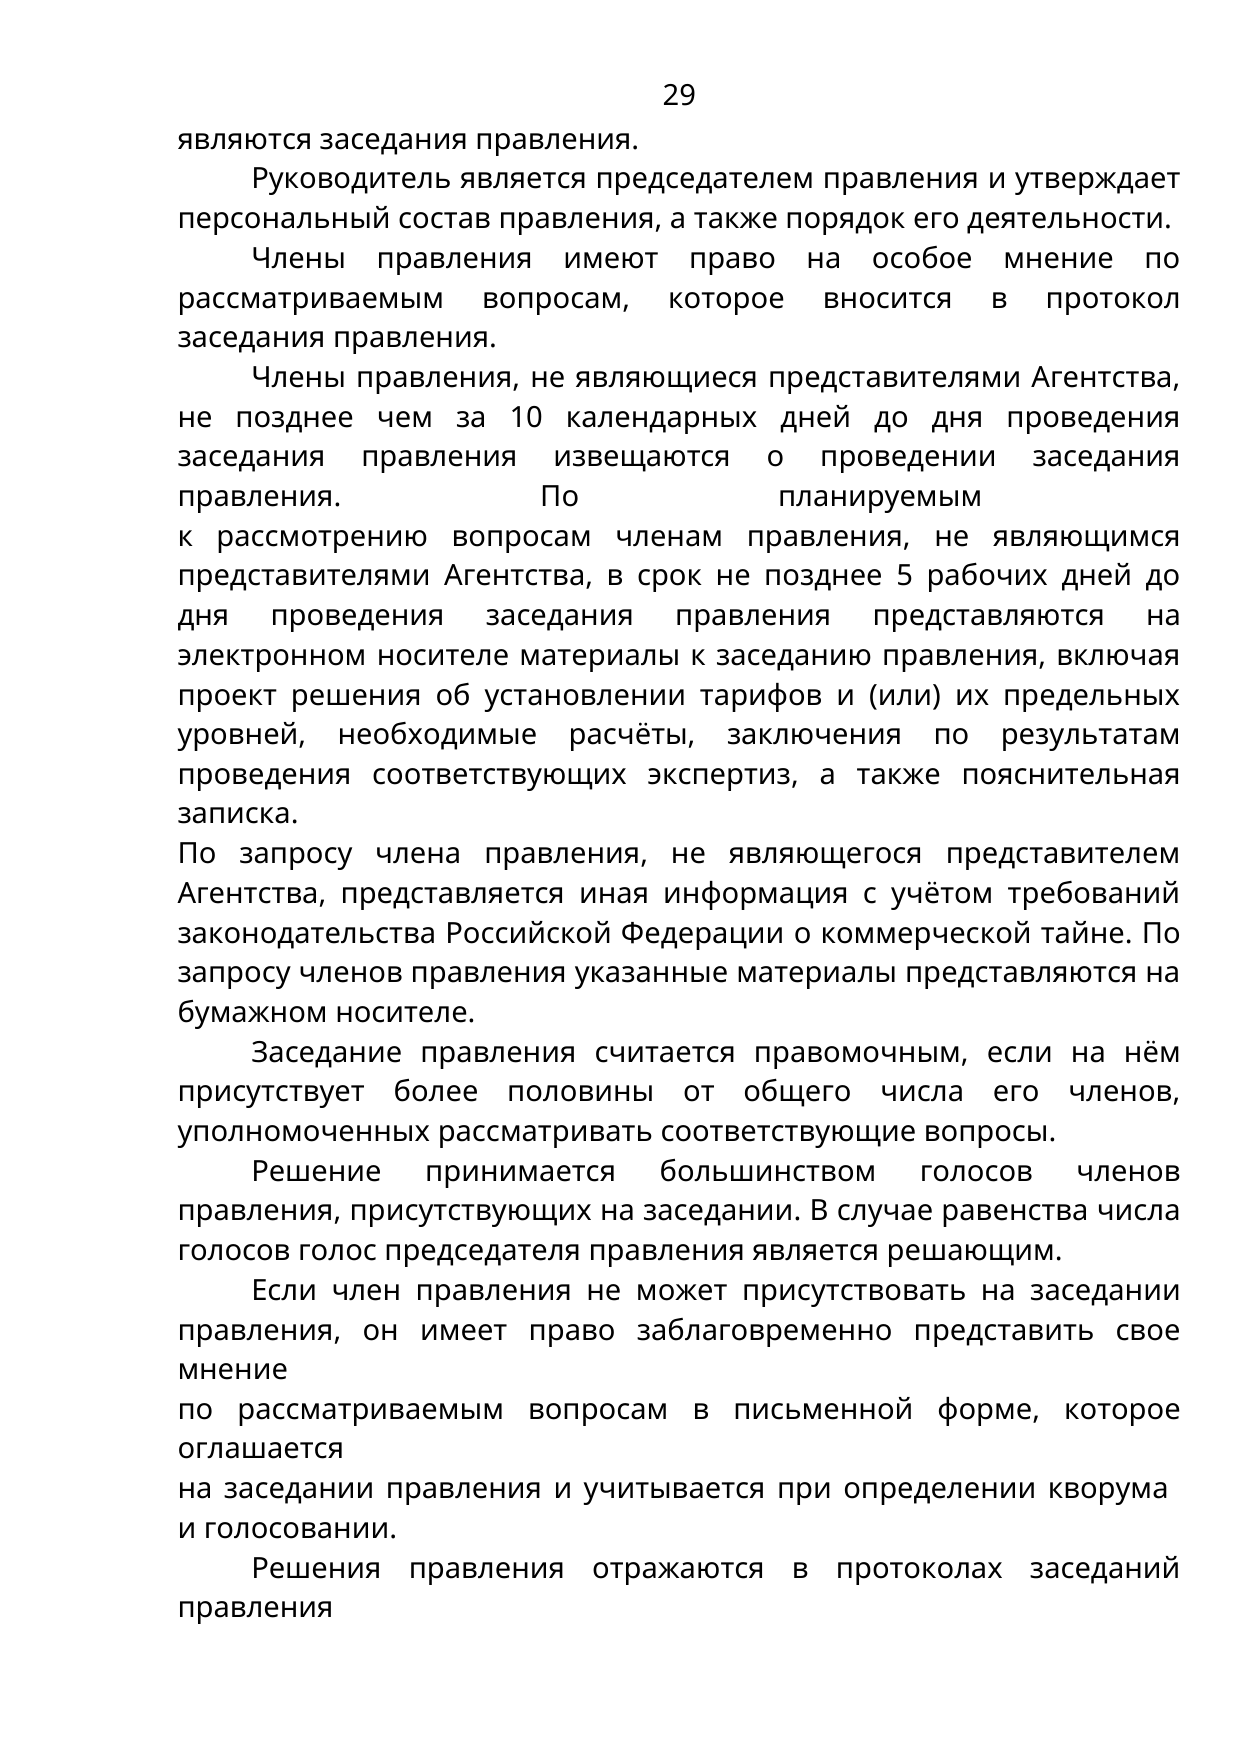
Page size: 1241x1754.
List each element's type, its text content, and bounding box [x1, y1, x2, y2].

text Если член правления не может присутствовать на заседании правления, он имеет право заблаговременно представить свое мнение по рассматриваемым вопросам в письменной форме, которое оглашается на заседании правления и учитывается при определении кворума и голосовании. [177, 1269, 1181, 1547]
text Члены правления имеют право на особое мнение по рассматриваемым вопросам, которое вносится в протокол заседания правления. [177, 237, 1181, 356]
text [177, 118, 1181, 158]
text Руководитель является председателем правления и утверждает персональный состав правления, а также порядок его деятельности. [177, 158, 1181, 237]
text Заседание правления считается правомочным, если на нём присутствует более половины от общего числа его членов, уполномоченных рассматривать соответствующие вопросы. [177, 1031, 1181, 1150]
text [177, 1547, 1181, 1626]
text Члены правления, не являющиеся представителями Агентства, не позднее чем за 10 календарных дней до дня проведения заседания правления извещаются о проведении заседания правления. По планируемым к рассмотрению вопросам членам правления, не являющимся представителями Агентства, в срок не позднее 5 рабочих дней до дня проведения заседания правления представляются на электронном носителе материалы к заседанию правления, включая проект решения об установлении тарифов и (или) их предельных уровней, необходимые расчёты, заключения по результатам проведения соответствующих экспертиз, а также пояснительная записка. По запросу члена правления, не являющегося представителем Агентства, представляется иная информация с учётом требований законодательства Российской Федерации о коммерческой тайне. По запросу членов правления указанные материалы представляются на бумажном носителе. [177, 356, 1181, 1031]
text Решение принимается большинством голосов членов правления, присутствующих на заседании. В случае равенства числа голосов голос председателя правления является решающим. [177, 1150, 1181, 1269]
